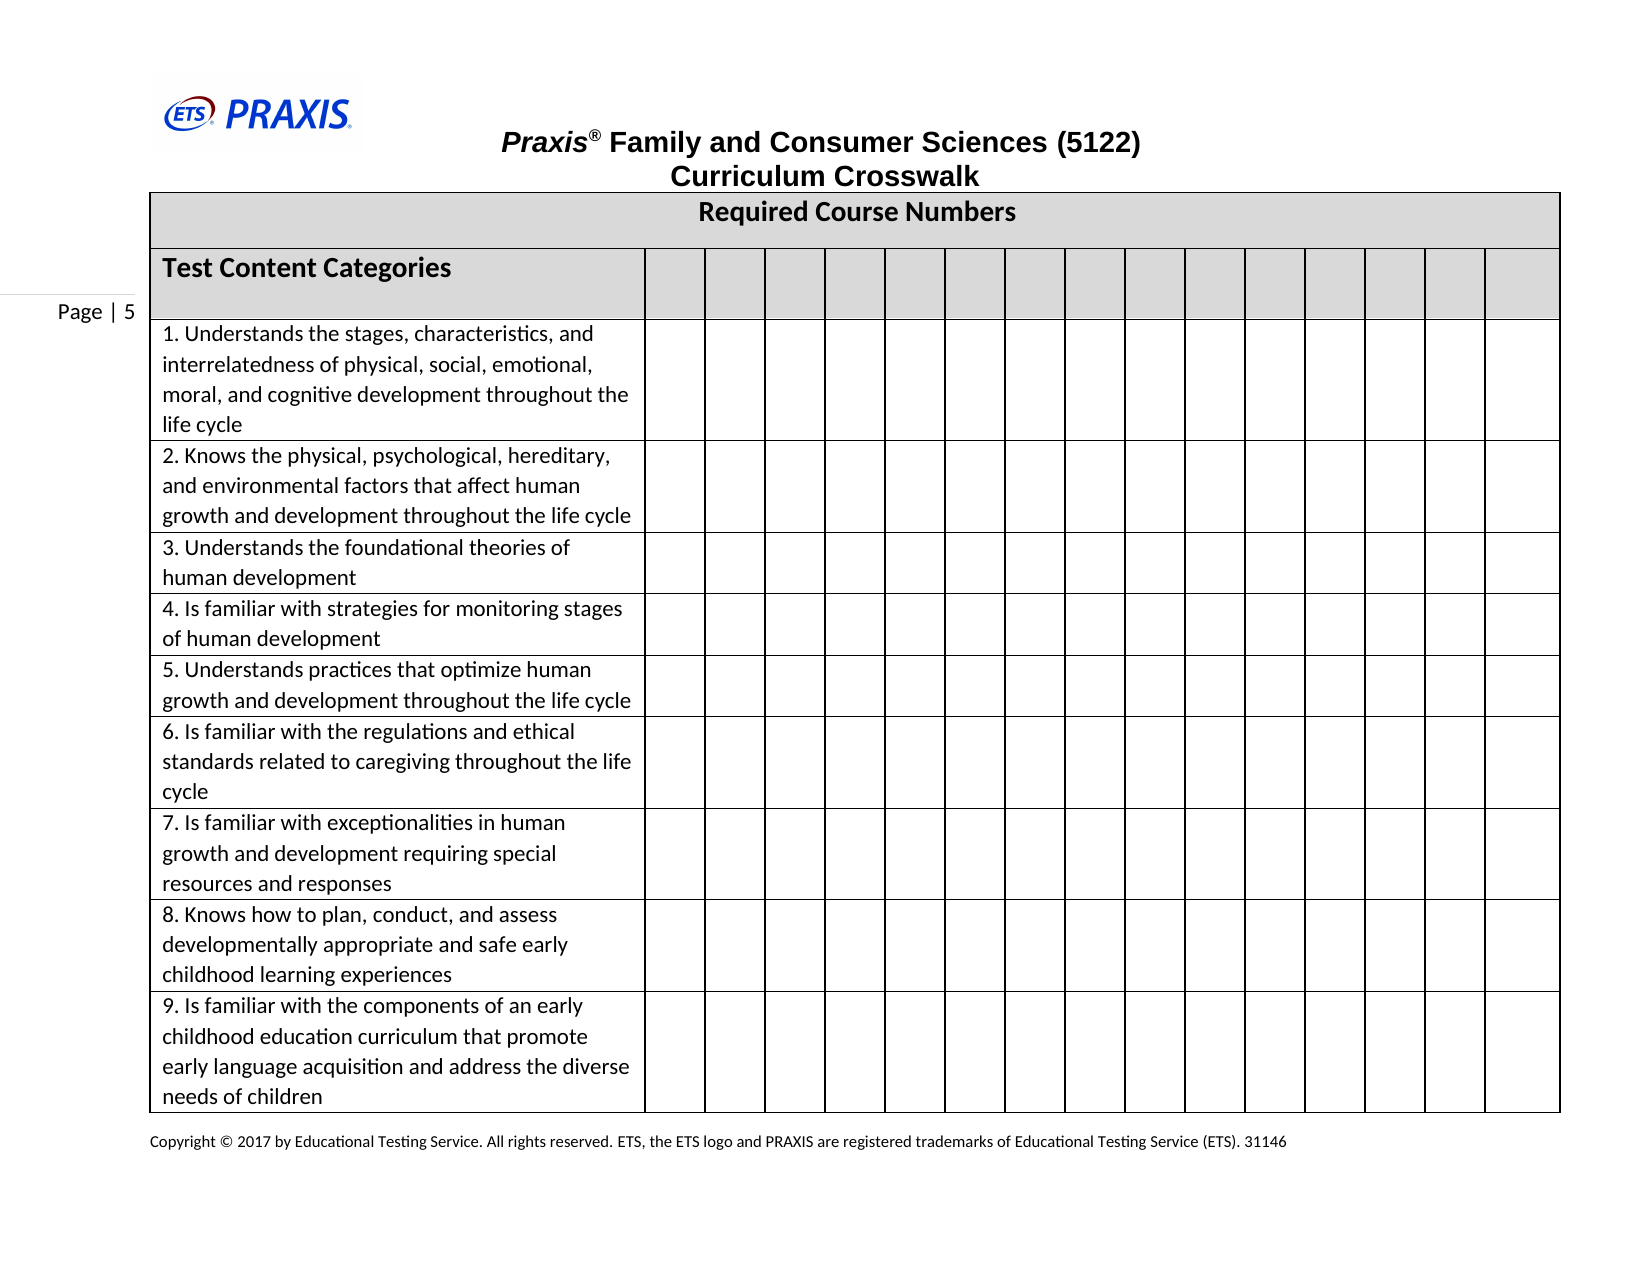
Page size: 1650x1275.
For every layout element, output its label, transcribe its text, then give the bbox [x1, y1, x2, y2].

table_cell [1306, 594, 1364, 654]
table_cell [1186, 594, 1244, 654]
table_cell [1246, 809, 1304, 899]
table_cell [1186, 249, 1244, 318]
table_cell [1366, 992, 1424, 1112]
table_cell [646, 320, 704, 440]
table_cell [826, 320, 884, 440]
table_cell [946, 594, 1004, 654]
table_cell [886, 249, 944, 318]
table_cell [1066, 320, 1124, 440]
table_cell [646, 900, 704, 991]
table_cell [1186, 717, 1244, 807]
table_cell [826, 809, 884, 899]
table_cell [1486, 533, 1559, 593]
table_cell [646, 533, 704, 593]
table_cell [1066, 717, 1124, 807]
table_cell [1126, 320, 1184, 440]
table_cell 6. Is familiar with the regulations and ethical standards related to caregiving throughout the life cycle [151, 717, 644, 807]
table_cell [706, 594, 764, 654]
table_cell [646, 992, 704, 1112]
table_cell [946, 992, 1004, 1112]
table_cell [1126, 533, 1184, 593]
table_cell [886, 320, 944, 440]
table_cell [1006, 594, 1064, 654]
table_cell [1426, 533, 1484, 593]
table_cell [1066, 809, 1124, 899]
table_cell [886, 533, 944, 593]
table_cell [646, 717, 704, 807]
table_header Required Course Numbers [151, 193, 1559, 248]
table_cell [826, 992, 884, 1112]
table_cell [1306, 992, 1364, 1112]
table_cell [1366, 717, 1424, 807]
table_cell [646, 441, 704, 532]
table_cell [706, 320, 764, 440]
table_cell [1366, 656, 1424, 716]
table_cell [766, 717, 824, 807]
table_cell [766, 594, 824, 654]
table_cell [766, 900, 824, 991]
table_cell [1366, 249, 1424, 318]
table_cell [1246, 533, 1304, 593]
table_cell [1486, 441, 1559, 532]
table_cell [1186, 656, 1244, 716]
table_cell [1486, 809, 1559, 899]
table_cell [1426, 249, 1484, 318]
table_cell [1246, 900, 1304, 991]
table_cell [1246, 320, 1304, 440]
table_cell [1246, 992, 1304, 1112]
table_cell [886, 656, 944, 716]
table_cell [1486, 249, 1559, 318]
table_cell [1186, 533, 1244, 593]
table_cell [946, 441, 1004, 532]
table_cell [826, 717, 884, 807]
table_cell [1306, 249, 1364, 318]
table_cell [706, 656, 764, 716]
table_cell [1486, 992, 1559, 1112]
table_cell [886, 992, 944, 1112]
table_cell [886, 900, 944, 991]
table_cell [1486, 717, 1559, 807]
table_cell [1366, 809, 1424, 899]
table_cell [646, 809, 704, 899]
table_cell [1126, 249, 1184, 318]
table_cell [1486, 320, 1559, 440]
table_cell [706, 900, 764, 991]
table_cell [1426, 441, 1484, 532]
table_cell [1006, 717, 1064, 807]
table_cell [946, 656, 1004, 716]
table_cell [886, 441, 944, 532]
table_cell [1006, 320, 1064, 440]
table_cell 8. Knows how to plan, conduct, and assess developmentally appropriate and safe early childhood learning experiences [151, 900, 644, 991]
table_cell 5. Understands practices that optimize human growth and development throughout the life cycle [151, 656, 644, 716]
table_cell [1186, 441, 1244, 532]
table_cell [1066, 594, 1124, 654]
table_cell [1366, 533, 1424, 593]
table_cell [886, 594, 944, 654]
table_cell [1306, 533, 1364, 593]
table_cell 1. Understands the stages, characteristics, and interrelatedness of physical, social, emotional, moral, and cognitive development throughout the life cycle [151, 320, 644, 440]
table_cell [1066, 441, 1124, 532]
table_cell [1246, 717, 1304, 807]
table_cell [1306, 656, 1364, 716]
table_cell [1126, 594, 1184, 654]
table_cell Test Content Categories [151, 249, 644, 318]
table_cell [1246, 249, 1304, 318]
table_cell [646, 656, 704, 716]
table_cell [706, 992, 764, 1112]
table_cell [1426, 809, 1484, 899]
table_cell [826, 656, 884, 716]
table_cell 2. Knows the physical, psychological, hereditary, and environmental factors that affect human growth and development throughout the life cycle [151, 441, 644, 532]
table_cell [826, 441, 884, 532]
table_cell [646, 594, 704, 654]
table_cell [706, 249, 764, 318]
table_cell [946, 717, 1004, 807]
table_cell [1426, 900, 1484, 991]
table_cell [1366, 320, 1424, 440]
table_cell 4. Is familiar with strategies for monitoring stages of human development [151, 594, 644, 654]
picture [150, 75, 364, 153]
table_cell [1426, 656, 1484, 716]
table_cell [826, 900, 884, 991]
table_cell [1366, 441, 1424, 532]
table_cell [1126, 809, 1184, 899]
table_cell [1006, 656, 1064, 716]
table_cell [706, 809, 764, 899]
table_cell [1246, 656, 1304, 716]
table_cell [1426, 320, 1484, 440]
table_cell [1186, 992, 1244, 1112]
table_cell [1006, 992, 1064, 1112]
table_cell [1306, 809, 1364, 899]
table_cell [886, 809, 944, 899]
table_cell [1126, 717, 1184, 807]
table_cell [1126, 441, 1184, 532]
table_cell [646, 249, 704, 318]
table_cell [706, 717, 764, 807]
table_cell [706, 441, 764, 532]
table_cell [766, 533, 824, 593]
table_cell [1246, 594, 1304, 654]
table_cell [1486, 900, 1559, 991]
table_cell [1006, 249, 1064, 318]
table_cell [1066, 900, 1124, 991]
table_cell 7. Is familiar with exceptionalities in human growth and development requiring special resources and responses [151, 809, 644, 899]
table_cell [766, 441, 824, 532]
table_cell [1426, 594, 1484, 654]
table_cell [1246, 441, 1304, 532]
table_cell 3. Understands the foundational theories of human development [151, 533, 644, 593]
table_cell [1006, 900, 1064, 991]
table_cell [1306, 441, 1364, 532]
table_cell [826, 594, 884, 654]
table_cell [946, 809, 1004, 899]
table_cell [1006, 533, 1064, 593]
table_cell [706, 533, 764, 593]
table_cell [766, 656, 824, 716]
table_cell [1306, 320, 1364, 440]
table_cell [1486, 656, 1559, 716]
table_cell [1066, 992, 1124, 1112]
table_cell [1006, 809, 1064, 899]
table_cell [1186, 900, 1244, 991]
table_cell 9. Is familiar with the components of an early childhood education curriculum that promote early language acquisition and address the diverse needs of children [151, 992, 644, 1112]
table_cell [1366, 594, 1424, 654]
table_cell [1126, 992, 1184, 1112]
table_cell [1066, 656, 1124, 716]
table_cell [886, 717, 944, 807]
table_cell [766, 992, 824, 1112]
table_cell [826, 533, 884, 593]
table_cell [1366, 900, 1424, 991]
table_cell [946, 320, 1004, 440]
table_cell [1486, 594, 1559, 654]
table_cell [1066, 533, 1124, 593]
table_cell [1306, 900, 1364, 991]
table_cell [1426, 992, 1484, 1112]
table_cell [946, 900, 1004, 991]
table_cell [1426, 717, 1484, 807]
table_cell [766, 320, 824, 440]
table_cell [946, 249, 1004, 318]
table_cell [1066, 249, 1124, 318]
table_cell [1186, 320, 1244, 440]
table_cell [1306, 717, 1364, 807]
table_cell [1126, 656, 1184, 716]
table_cell [1186, 809, 1244, 899]
table_cell [766, 249, 824, 318]
table_cell [1006, 441, 1064, 532]
table_cell [1126, 900, 1184, 991]
table_cell [766, 809, 824, 899]
table_cell [946, 533, 1004, 593]
table_cell [826, 249, 884, 318]
